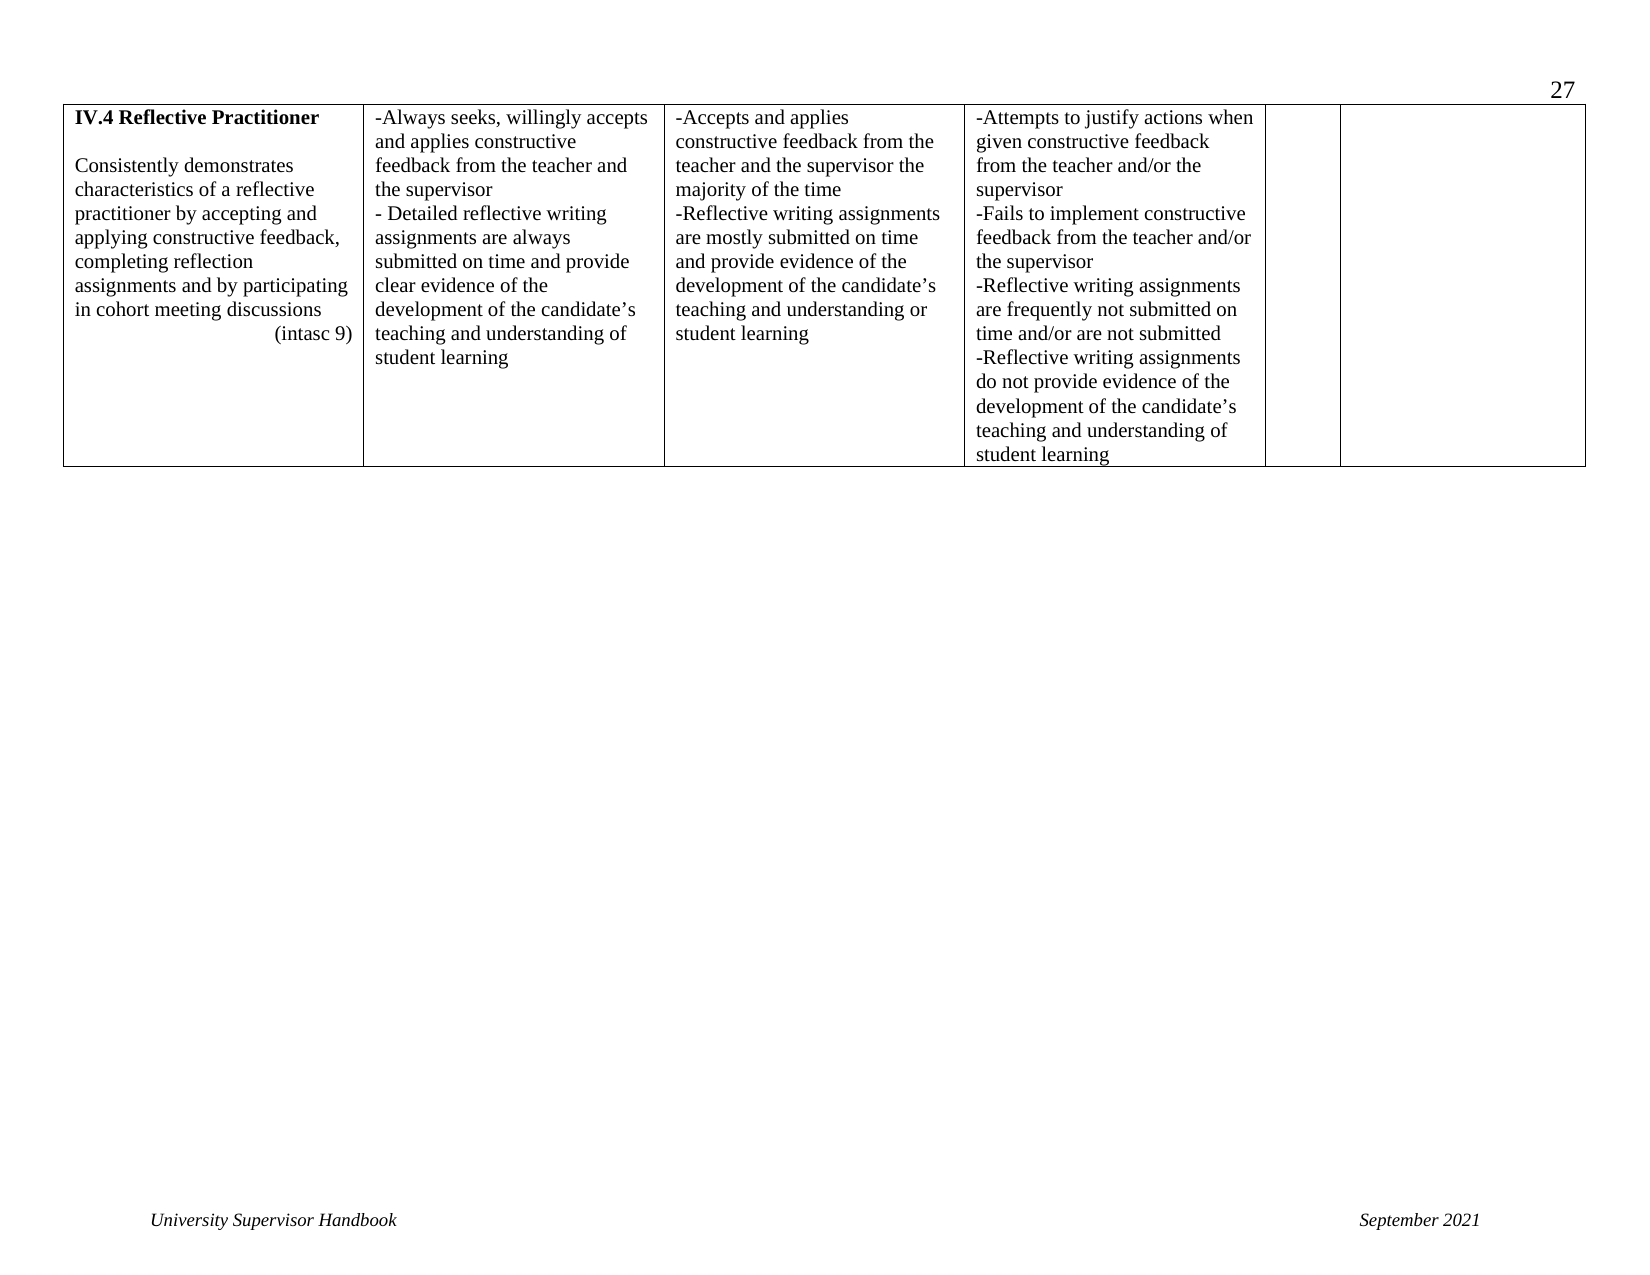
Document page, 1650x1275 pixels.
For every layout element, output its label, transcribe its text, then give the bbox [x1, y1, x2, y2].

table_header IV.4 Reflective Practitioner Consistently demonstrates characteristics of a reflective practitioner by accepting and applying constructive feedback, completing reflection assignments and by participating in cohort meeting discussions (intasc 9) [64, 105, 363, 466]
table_header -Attempts to justify actions when given constructive feedback from the teacher and/or the supervisor -Fails to implement constructive feedback from the teacher and/or the supervisor -Reflective writing assignments are frequently not submitted on time and/or are not submitted -Reflective writing assignments do not provide evidence of the development of the candidate’s teaching and understanding of student learning [965, 105, 1265, 466]
table_header [1266, 105, 1340, 466]
table_header [1341, 105, 1585, 466]
table_header -Always seeks, willingly accepts and applies constructive feedback from the teacher and the supervisor - Detailed reflective writing assignments are always submitted on time and provide clear evidence of the development of the candidate’s teaching and understanding of student learning [364, 105, 664, 466]
table_header -Accepts and applies constructive feedback from the teacher and the supervisor the majority of the time -Reflective writing assignments are mostly submitted on time and provide evidence of the development of the candidate’s teaching and understanding or student learning [665, 105, 964, 466]
